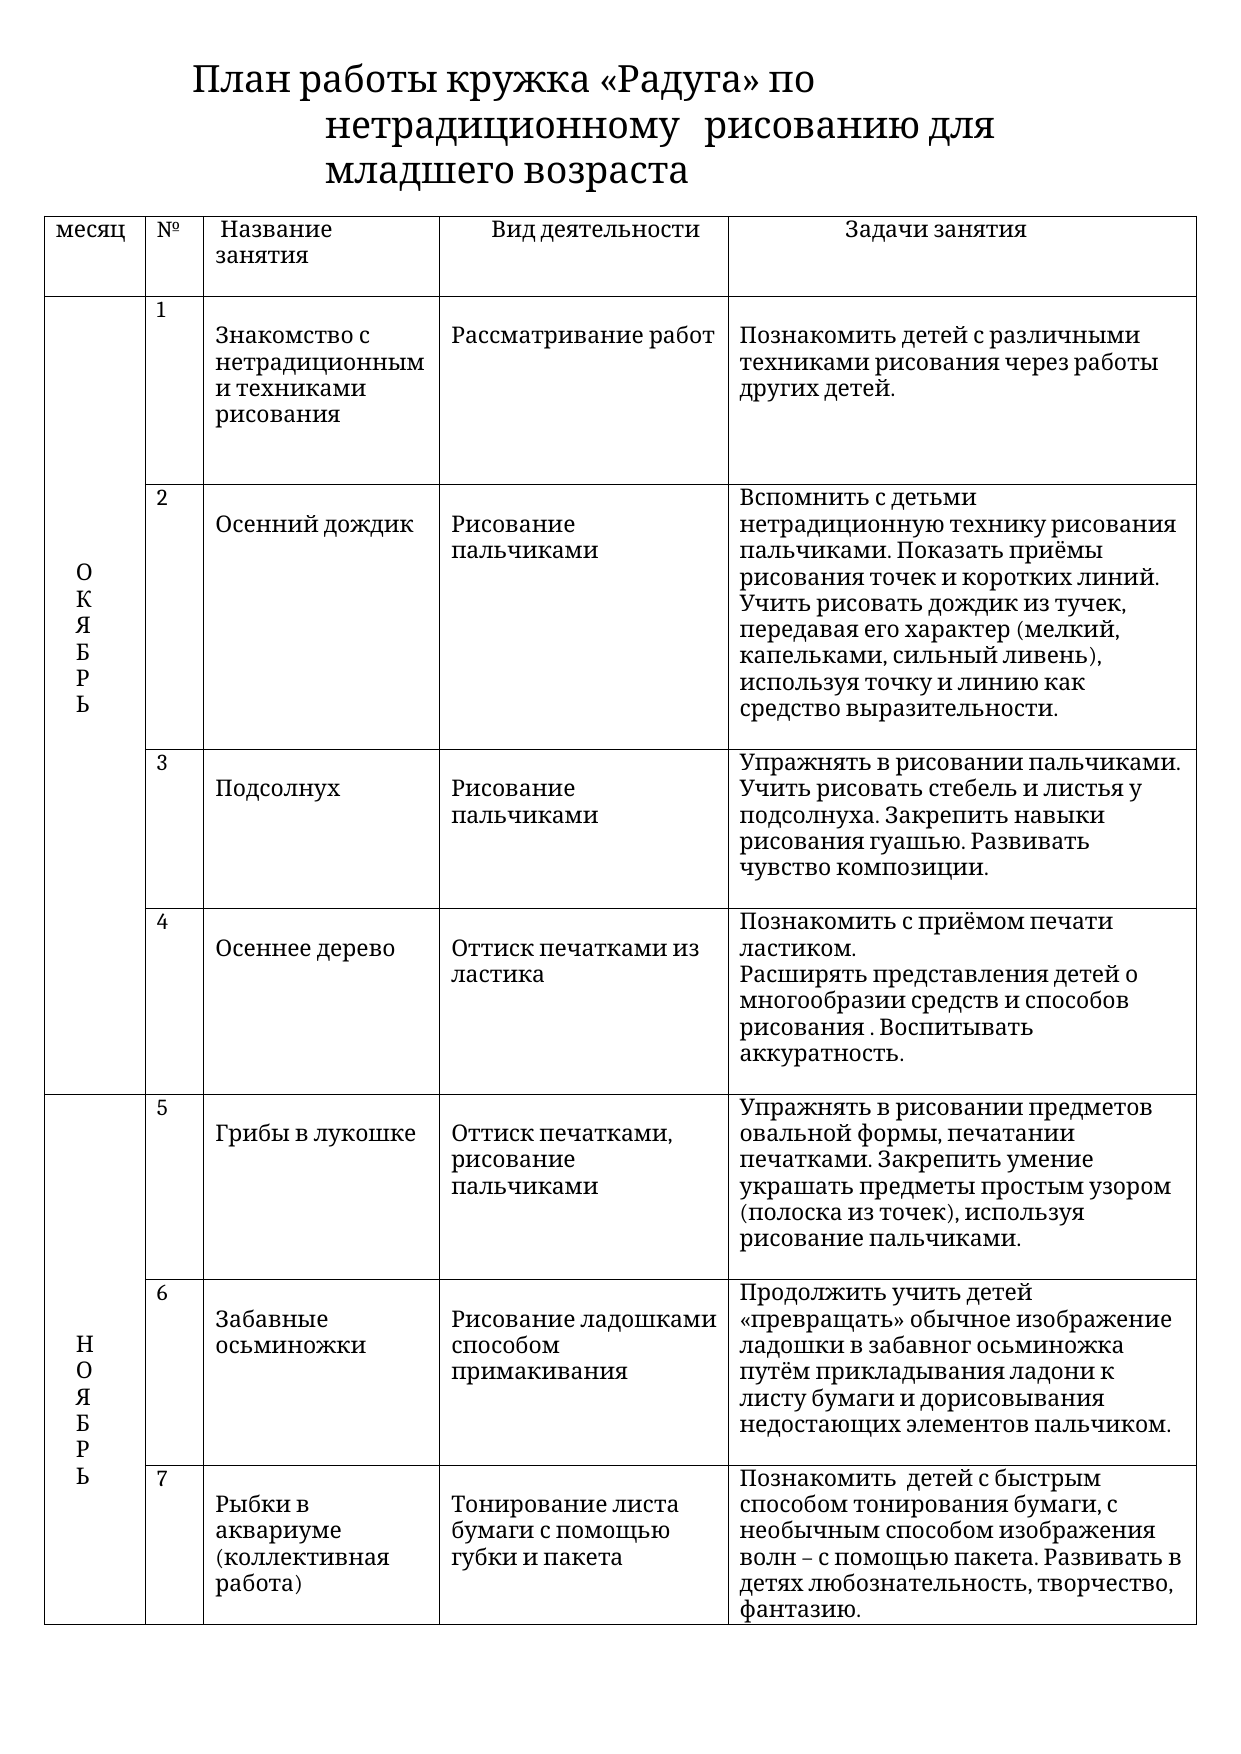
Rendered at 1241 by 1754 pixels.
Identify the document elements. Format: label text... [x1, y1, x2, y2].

table_cell Рисование пальчиками [440, 485, 728, 749]
table_cell Упражнять в рисовании пальчиками. Учить рисовать стебель и листья у подсолнуха. Закрепить навыки рисования гуашью. Развивать чувство композиции. [729, 750, 1196, 908]
table_cell Оттиск печатками из ластика [440, 909, 728, 1093]
table_cell 2 [146, 485, 203, 749]
table_cell Грибы в лукошке [204, 1095, 439, 1279]
table_cell Рисование пальчиками [440, 750, 728, 908]
table_header Вид деятельности [440, 217, 728, 296]
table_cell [440, 1466, 728, 1624]
table_cell Осенний дождик [204, 485, 439, 749]
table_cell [729, 1466, 1196, 1624]
table_header № [146, 217, 203, 296]
table_cell Подсолнух [204, 750, 439, 908]
table_cell 7 [146, 1466, 203, 1624]
table_cell Вспомнить с детьми нетрадиционную технику рисования пальчиками. Показать приёмы рисования точек и коротких линий. Учить рисовать дождик из тучек, передавая его характер (мелкий, капельками, сильный ливень), используя точку и линию как средство выразительности. [729, 485, 1196, 749]
table_cell Рисование ладошками способом примакивания [440, 1280, 728, 1464]
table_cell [204, 1466, 439, 1624]
table_cell 1 [146, 297, 203, 484]
table_cell Рассматривание работ [440, 297, 728, 484]
table_header Название занятия [204, 217, 439, 296]
table_header Задачи занятия [729, 217, 1196, 296]
table_cell Упражнять в рисовании предметов овальной формы, печатании печатками. Закрепить умение украшать предметы простым узором (полоска из точек), используя рисование пальчиками. [729, 1095, 1196, 1279]
table_cell 6 [146, 1280, 203, 1464]
table_cell 4 [146, 909, 203, 1093]
table_cell Забавные осьминожки [204, 1280, 439, 1464]
table_cell Осеннее дерево [204, 909, 439, 1093]
table_cell Познакомить с приёмом печати ластиком. Расширять представления детей о многообразии средств и способов рисования . Воспитывать аккуратность. [729, 909, 1196, 1093]
table_cell 5 [146, 1095, 203, 1279]
text План работы кружка «Радуга» по нетрадиционному рисованию для младшего возраста [192, 59, 1152, 193]
table_cell 3 [146, 750, 203, 908]
table_cell Знакомство с нетрадиционными техниками рисования [204, 297, 439, 484]
table_header месяц [45, 217, 145, 296]
table_cell Познакомить детей с различными техниками рисования через работы других детей. [729, 297, 1196, 484]
table_cell Оттиск печатками, рисование пальчиками [440, 1095, 728, 1279]
table_cell О К Я Б Р Ь [45, 297, 145, 1093]
table_cell Продолжить учить детей «превращать» обычное изображение ладошки в забавног осьминожка путём прикладывания ладони к листу бумаги и дорисовывания недостающих элементов пальчиком. [729, 1280, 1196, 1464]
table_cell Н О Я Б Р Ь [45, 1095, 145, 1624]
